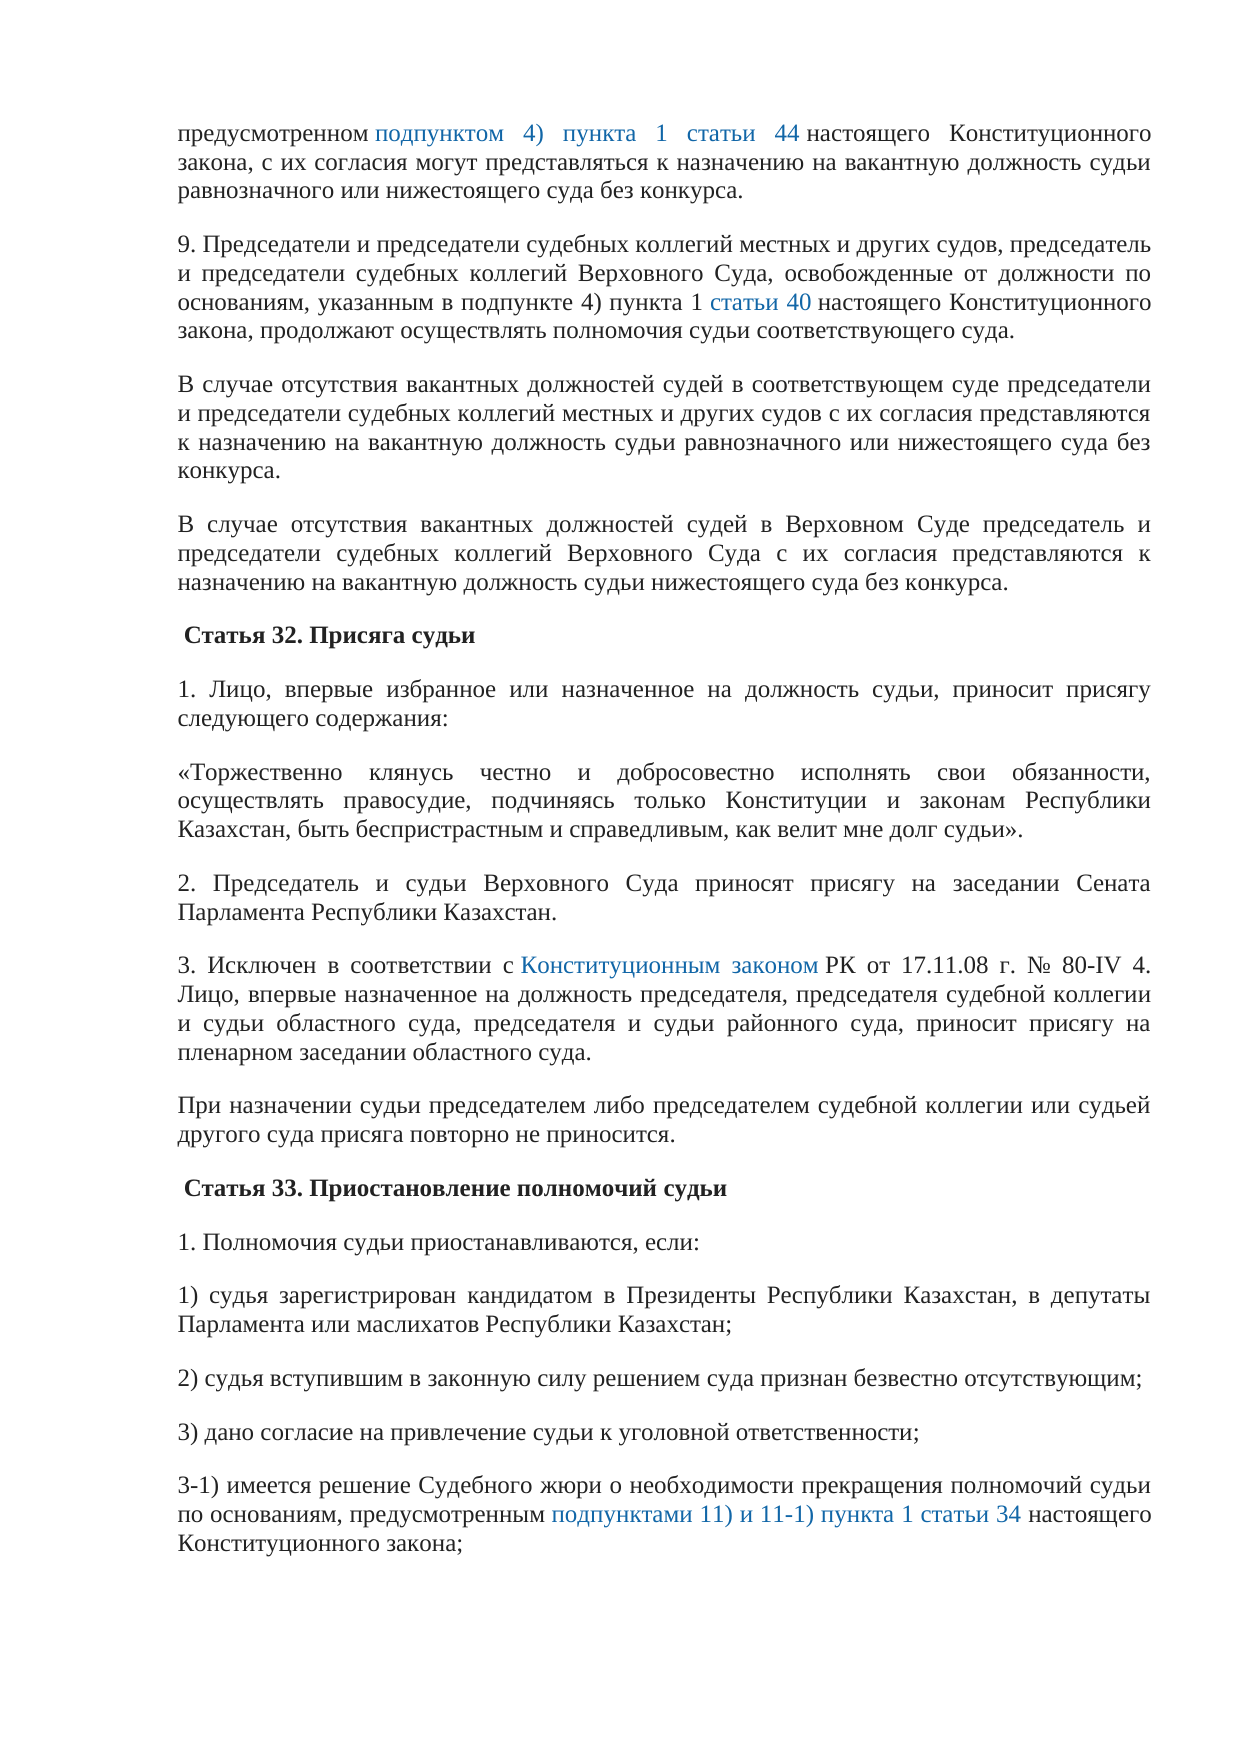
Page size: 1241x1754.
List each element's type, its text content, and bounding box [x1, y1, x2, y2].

text Статья 32. Присяга судьи [177, 621, 1152, 649]
text При назначении судьи председателем либо председателем судебной коллегии или судьей другого суда присяга повторно не приносится. [177, 1091, 1152, 1148]
text «Торжественно клянусь честно и добросовестно исполнять свои обязанности, осуществлять правосудие, подчиняясь только Конституции и законам Республики Казахстан, быть беспристрастным и справедливым, как велит мне долг судьи». [177, 757, 1152, 843]
text 1. Лицо, впервые избранное или назначенное на должность судьи, приносит присягу следующего содержания: [177, 674, 1152, 732]
text 2) судья вступившим в законную силу решением суда признан безвестно отсутствующим; [177, 1363, 1152, 1392]
text Статья 33. Приостановление полномочий судьи [177, 1173, 1152, 1202]
text 3. Исключен в соответствии с Конституционным законом РК от 17.11.08 г. № 80-IV 4. Лицо, впервые назначенное на должность председателя, председателя судебной коллегии и судьи областного суда, председателя и судьи районного суда, приносит присягу на пленарном заседании областного суда. [177, 951, 1152, 1066]
text 3-1) имеется решение Судебного жюри о необходимости прекращения полномочий судьи по основаниям, предусмотренным подпунктами 11) и 11-1) пункта 1 статьи 34 настоящего Конституционного закона; [177, 1471, 1152, 1557]
text 2. Председатель и судьи Верховного Суда приносят присягу на заседании Сената Парламента Республики Казахстан. [177, 868, 1152, 926]
text 1. Полномочия судьи приостанавливаются, если: [177, 1227, 1152, 1256]
text В случае отсутствия вакантных должностей судей в Верховном Суде председатель и председатели судебных коллегий Верховного Суда с их согласия представляются к назначению на вакантную должность судьи нижестоящего суда без конкурса. [177, 509, 1152, 596]
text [177, 118, 1152, 204]
text 1) судья зарегистрирован кандидатом в Президенты Республики Казахстан, в депутаты Парламента или маслихатов Республики Казахстан; [177, 1281, 1152, 1338]
text В случае отсутствия вакантных должностей судей в соответствующем суде председатели и председатели судебных коллегий местных и других судов с их согласия представляются к назначению на вакантную должность судьи равнозначного или нижестоящего суда без конкурса. [177, 369, 1152, 484]
text 3) дано согласие на привлечение судьи к уголовной ответственности; [177, 1417, 1152, 1446]
text 9. Председатели и председатели судебных коллегий местных и других судов, председатель и председатели судебных коллегий Верховного Суда, освобожденные от должности по основаниям, указанным в подпункте 4) пункта 1 статьи 40 настоящего Конституционного закона, продолжают осуществлять полномочия судьи соответствующего суда. [177, 229, 1152, 344]
